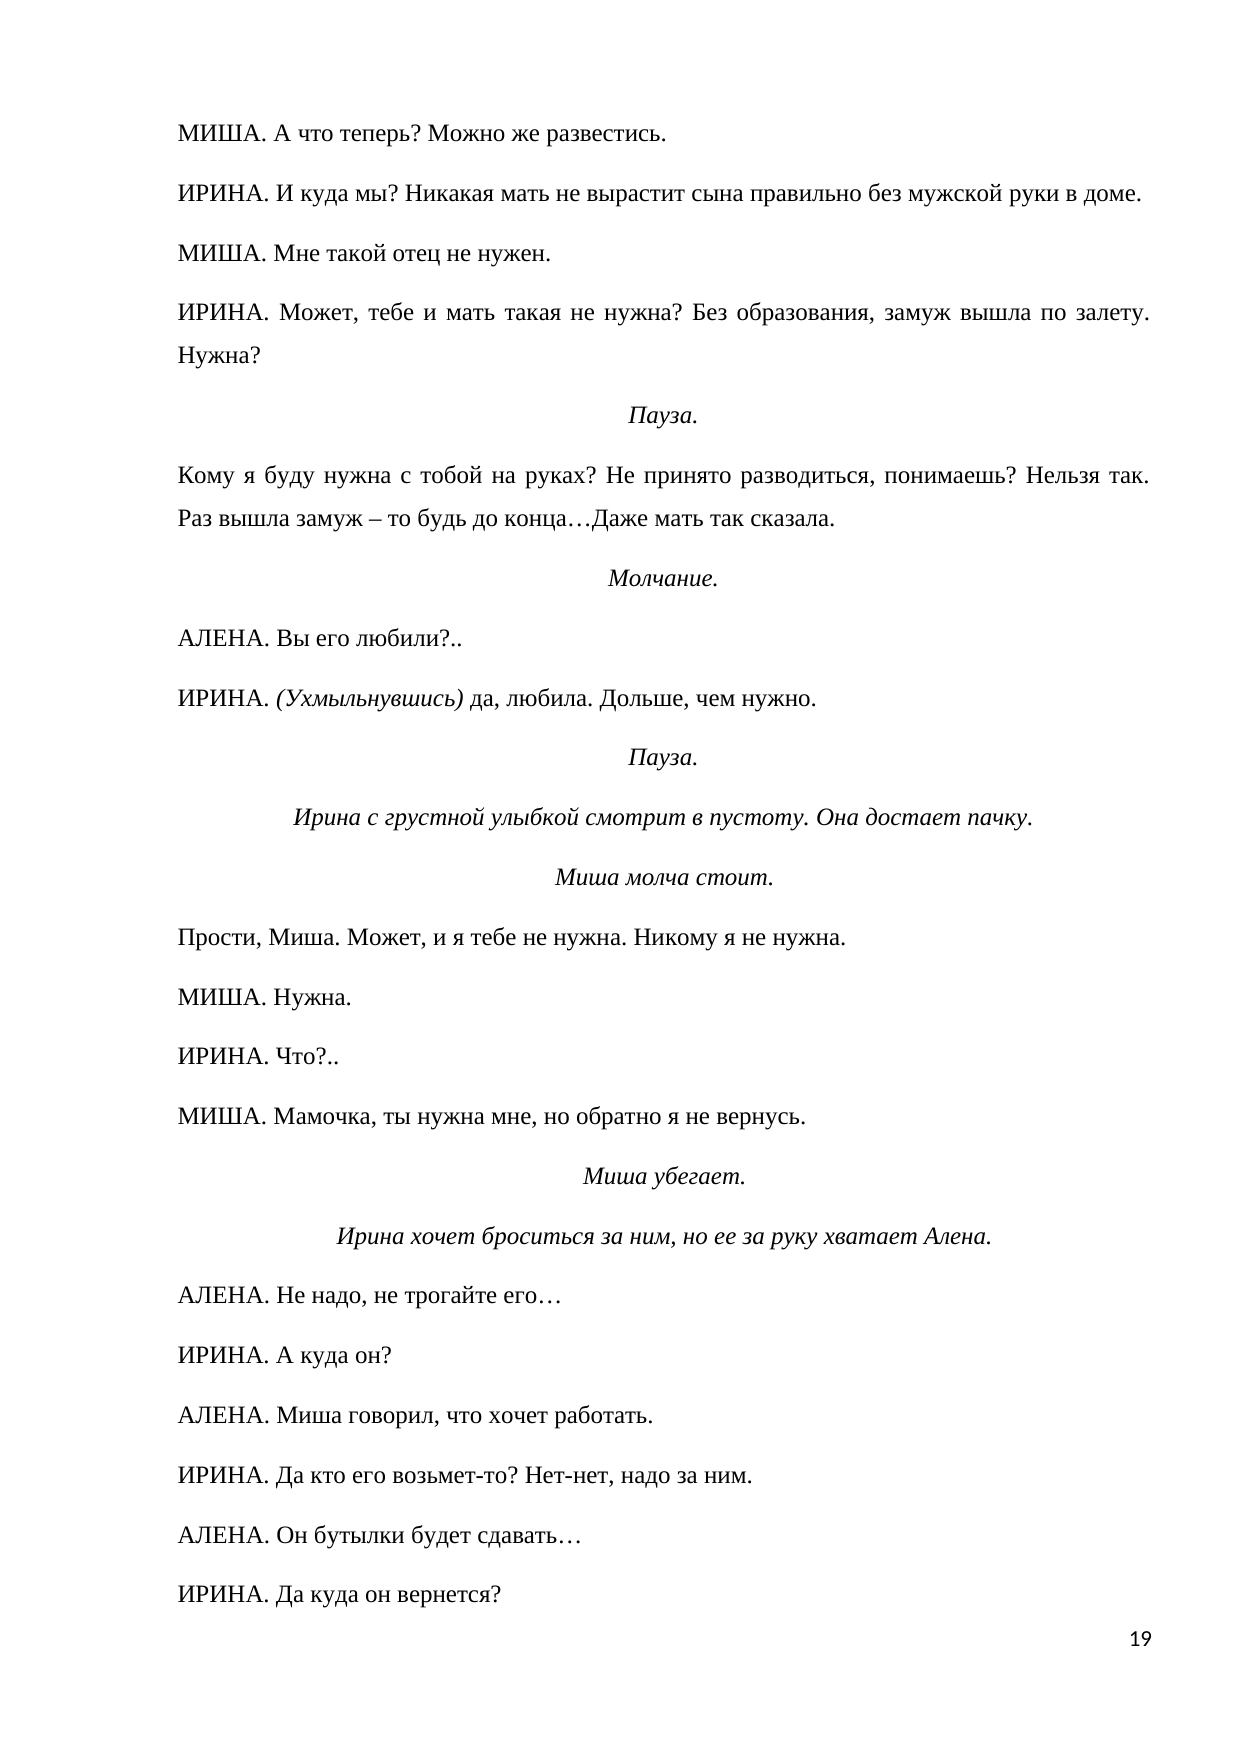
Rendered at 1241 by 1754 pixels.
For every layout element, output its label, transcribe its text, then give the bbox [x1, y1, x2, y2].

text ИРИНА. Да куда он вернется? [177, 1579, 1152, 1608]
text АЛЕНА. Он бутылки будет сдавать… [177, 1520, 1152, 1548]
text МИША. Мне такой отец не нужен. [177, 238, 1152, 266]
text ИРИНА. Может, тебе и мать такая не нужна? Без образования, замуж вышла по залету. Нужна? [177, 297, 1152, 369]
text ИРИНА. И куда мы? Никакая мать не вырастит сына правильно без мужской руки в доме. [177, 178, 1152, 207]
text Молчание. [177, 563, 1152, 592]
text Кому я буду нужна с тобой на руках? Не принято разводиться, понимаешь? Нельзя так. Раз вышла замуж – то будь до конца…Даже мать так сказала. [177, 460, 1152, 532]
text Пауза. [177, 742, 1152, 771]
text АЛЕНА. Миша говорил, что хочет работать. [177, 1400, 1152, 1429]
text АЛЕНА. Не надо, не трогайте его… [177, 1281, 1152, 1309]
text Пауза. [177, 400, 1152, 429]
text Миша убегает. [177, 1161, 1152, 1190]
text АЛЕНА. Вы его любили?.. [177, 623, 1152, 652]
text Миша молча стоит. [177, 862, 1152, 891]
text МИША. Нужна. [177, 982, 1152, 1010]
text МИША. Мамочка, ты нужна мне, но обратно я не вернусь. [177, 1101, 1152, 1130]
text Ирина с грустной улыбкой смотрит в пустоту. Она достает пачку. [177, 802, 1152, 831]
text ИРИНА. Да кто его возьмет-то? Нет-нет, надо за ним. [177, 1460, 1152, 1489]
text ИРИНА. (Ухмыльнувшись) да, любила. Дольше, чем нужно. [177, 683, 1152, 711]
text ИРИНА. Что?.. [177, 1041, 1152, 1070]
text Ирина хочет броситься за ним, но ее за руку хватает Алена. [177, 1221, 1152, 1249]
text Прости, Миша. Может, и я тебе не нужна. Никому я не нужна. [177, 922, 1152, 951]
text МИША. А что теперь? Можно же развестись. [177, 118, 1152, 147]
text ИРИНА. А куда он? [177, 1340, 1152, 1369]
